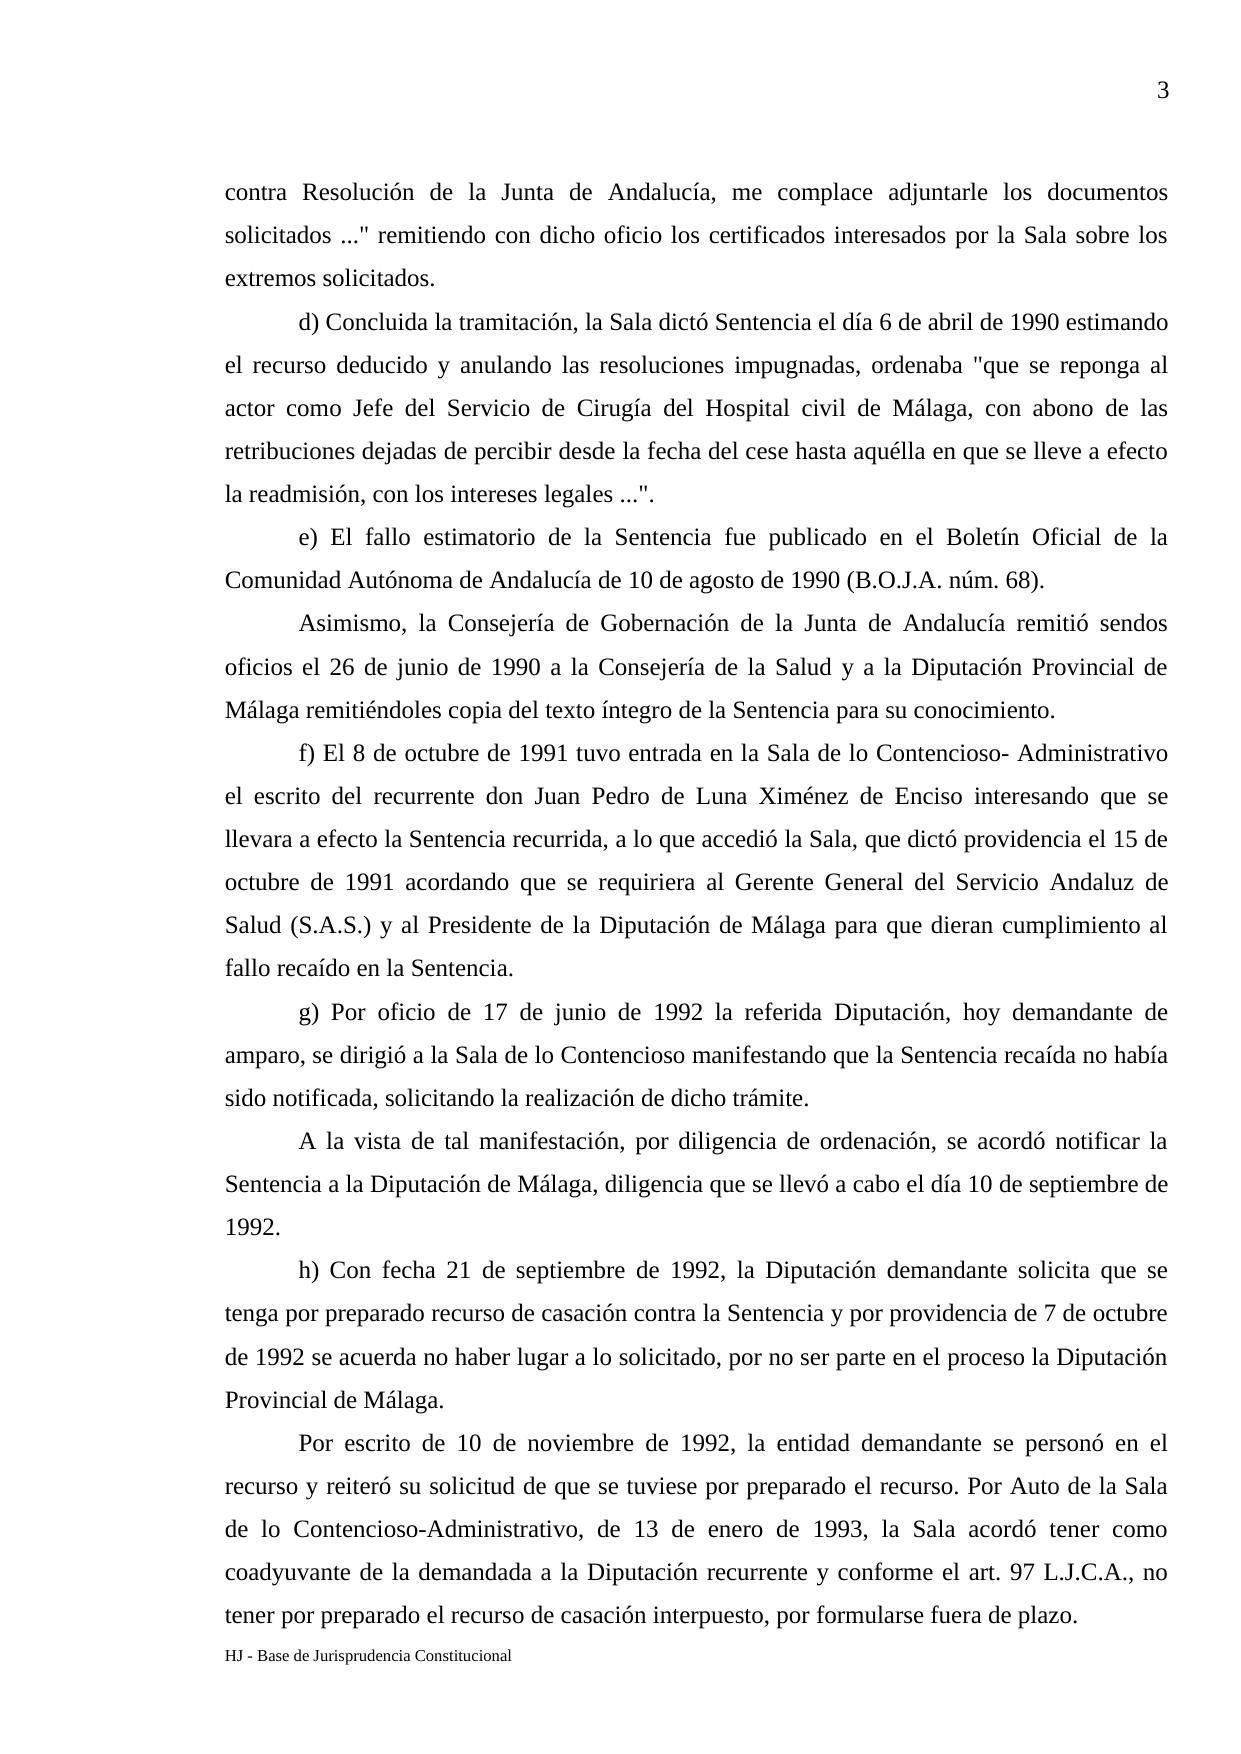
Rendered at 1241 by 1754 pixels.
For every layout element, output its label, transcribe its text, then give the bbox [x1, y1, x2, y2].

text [224, 177, 1169, 292]
text A la vista de tal manifestación, por diligencia de ordenación, se acordó notificar la Sentencia a la Diputación de Málaga, diligencia que se llevó a cabo el día 10 de septiembre de 1992. [224, 1126, 1169, 1241]
text d) Concluida la tramitación, la Sala dictó Sentencia el día 6 de abril de 1990 estimando el recurso deducido y anulando las resoluciones impugnadas, ordenaba "que se reponga al actor como Jefe del Servicio de Cirugía del Hospital civil de Málaga, con abono de las retribuciones dejadas de percibir desde la fecha del cese hasta aquélla en que se lleve a efecto la readmisión, con los intereses legales ...". [224, 307, 1169, 508]
text f) El 8 de octubre de 1991 tuvo entrada en la Sala de lo Contencioso- Administrativo el escrito del recurrente don Juan Pedro de Luna Ximénez de Enciso interesando que se llevara a efecto la Sentencia recurrida, a lo que accedió la Sala, que dictó providencia el 15 de octubre de 1991 acordando que se requiriera al Gerente General del Servicio Andaluz de Salud (S.A.S.) y al Presidente de la Diputación de Málaga para que dieran cumplimiento al fallo recaído en la Sentencia. [224, 738, 1169, 982]
text h) Con fecha 21 de septiembre de 1992, la Diputación demandante solicita que se tenga por preparado recurso de casación contra la Sentencia y por providencia de 7 de octubre de 1992 se acuerda no haber lugar a lo solicitado, por no ser parte en el proceso la Diputación Provincial de Málaga. [224, 1255, 1169, 1413]
text Por escrito de 10 de noviembre de 1992, la entidad demandante se personó en el recurso y reiteró su solicitud de que se tuviese por preparado el recurso. Por Auto de la Sala de lo Contencioso-Administrativo, de 13 de enero de 1993, la Sala acordó tener como coadyuvante de la demandada a la Diputación recurrente y conforme el art. 97 L.J.C.A., no tener por preparado el recurso de casación interpuesto, por formularse fuera de plazo. [224, 1428, 1169, 1629]
text g) Por oficio de 17 de junio de 1992 la referida Diputación, hoy demandante de amparo, se dirigió a la Sala de lo Contencioso manifestando que la Sentencia recaída no había sido notificada, solicitando la realización de dicho trámite. [224, 997, 1169, 1112]
text Asimismo, la Consejería de Gobernación de la Junta de Andalucía remitió sendos oficios el 26 de junio de 1990 a la Consejería de la Salud y a la Diputación Provincial de Málaga remitiéndoles copia del texto íntegro de la Sentencia para su conocimiento. [224, 608, 1169, 723]
text e) El fallo estimatorio de la Sentencia fue publicado en el Boletín Oficial de la Comunidad Autónoma de Andalucía de 10 de agosto de 1990 (B.O.J.A. núm. 68). [224, 522, 1169, 594]
